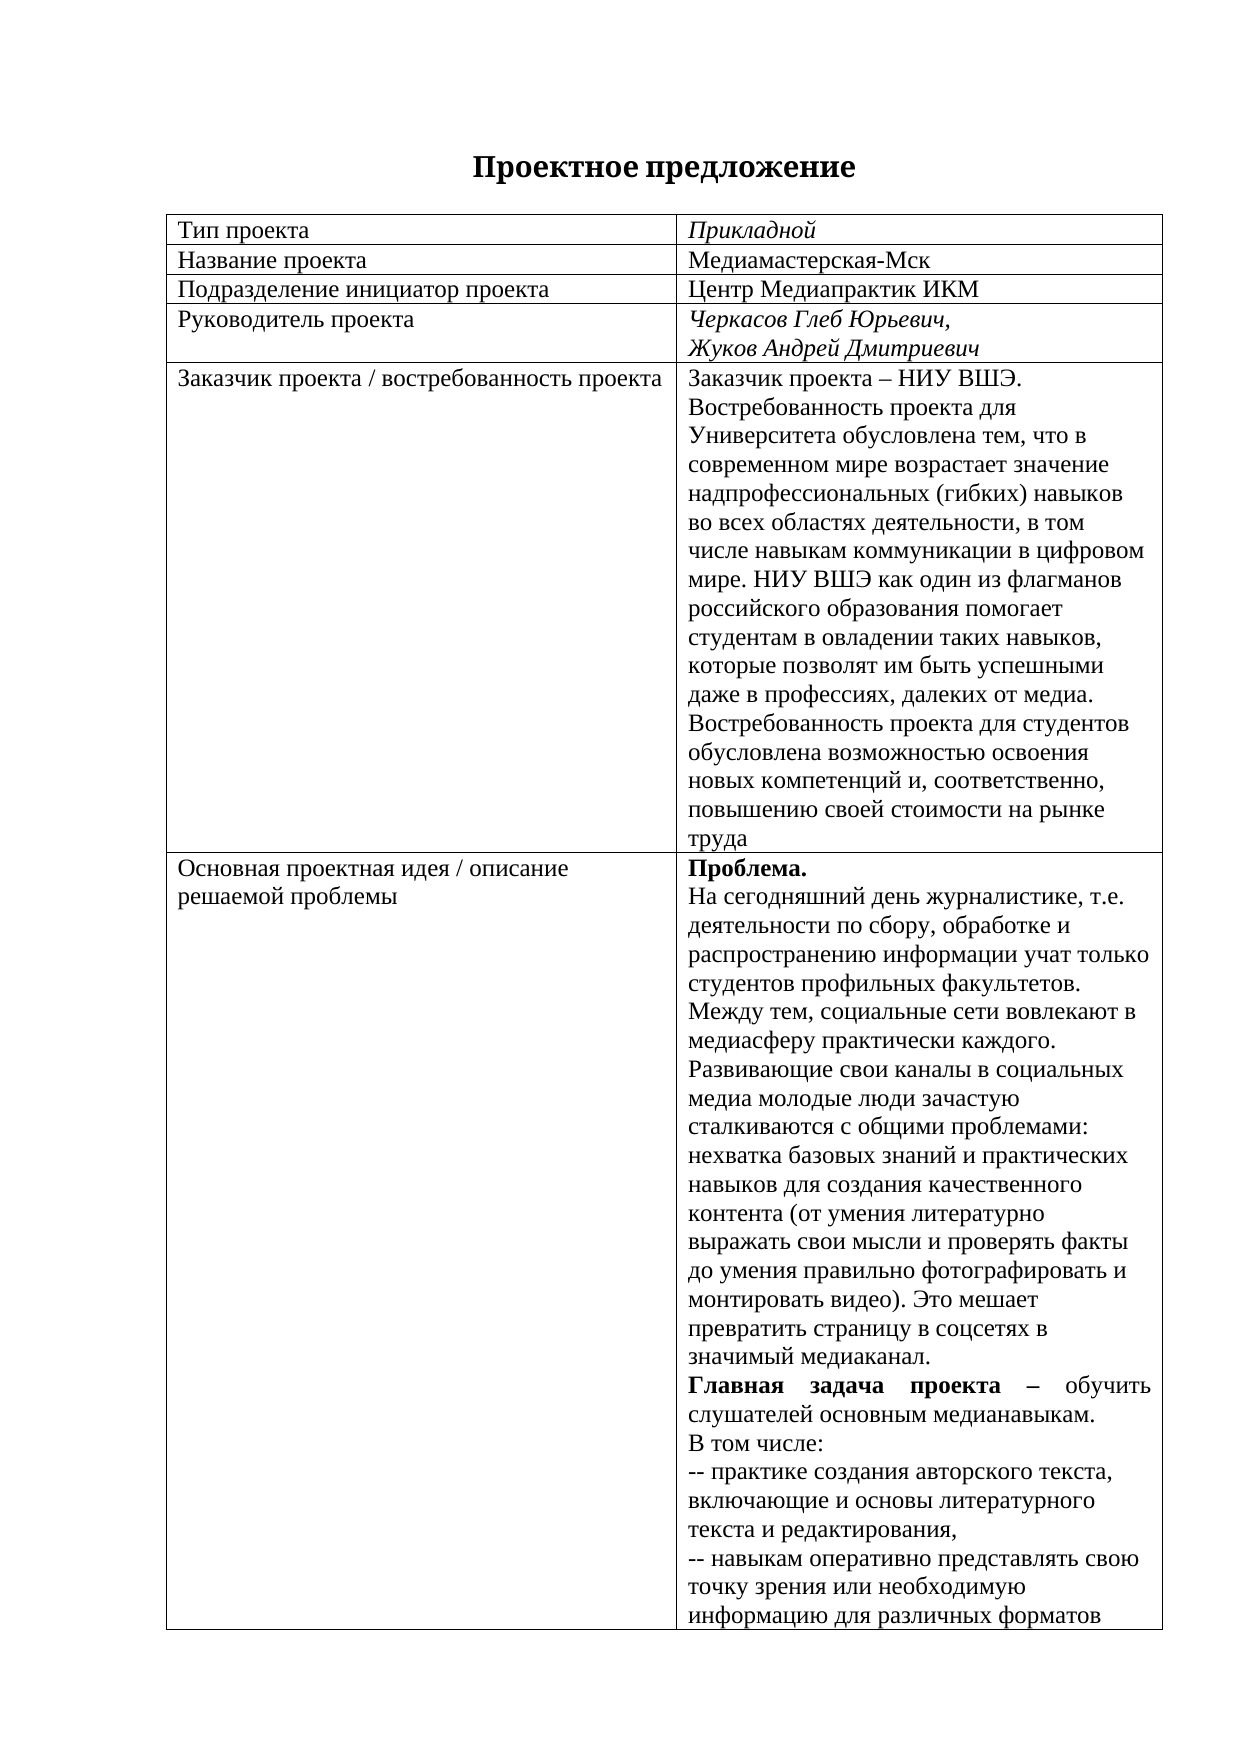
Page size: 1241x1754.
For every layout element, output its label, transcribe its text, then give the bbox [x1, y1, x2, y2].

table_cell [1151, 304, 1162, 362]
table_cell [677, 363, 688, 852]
table_cell Подразделение инициатор проекта [167, 275, 676, 303]
table_cell Медиамастерская-Мск [677, 245, 1162, 273]
table_header Прикладной [677, 215, 1162, 244]
text Проектное предложение [177, 152, 1152, 185]
table_cell Руководитель проекта [167, 304, 676, 362]
table_cell Название проекта [167, 245, 676, 273]
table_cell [167, 853, 676, 1629]
table_cell Заказчик проекта / востребованность проекта [167, 363, 676, 852]
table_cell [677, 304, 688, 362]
table_header Тип проекта [167, 215, 676, 244]
table_cell Центр Медиапрактик ИКМ [677, 275, 1162, 303]
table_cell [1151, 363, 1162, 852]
